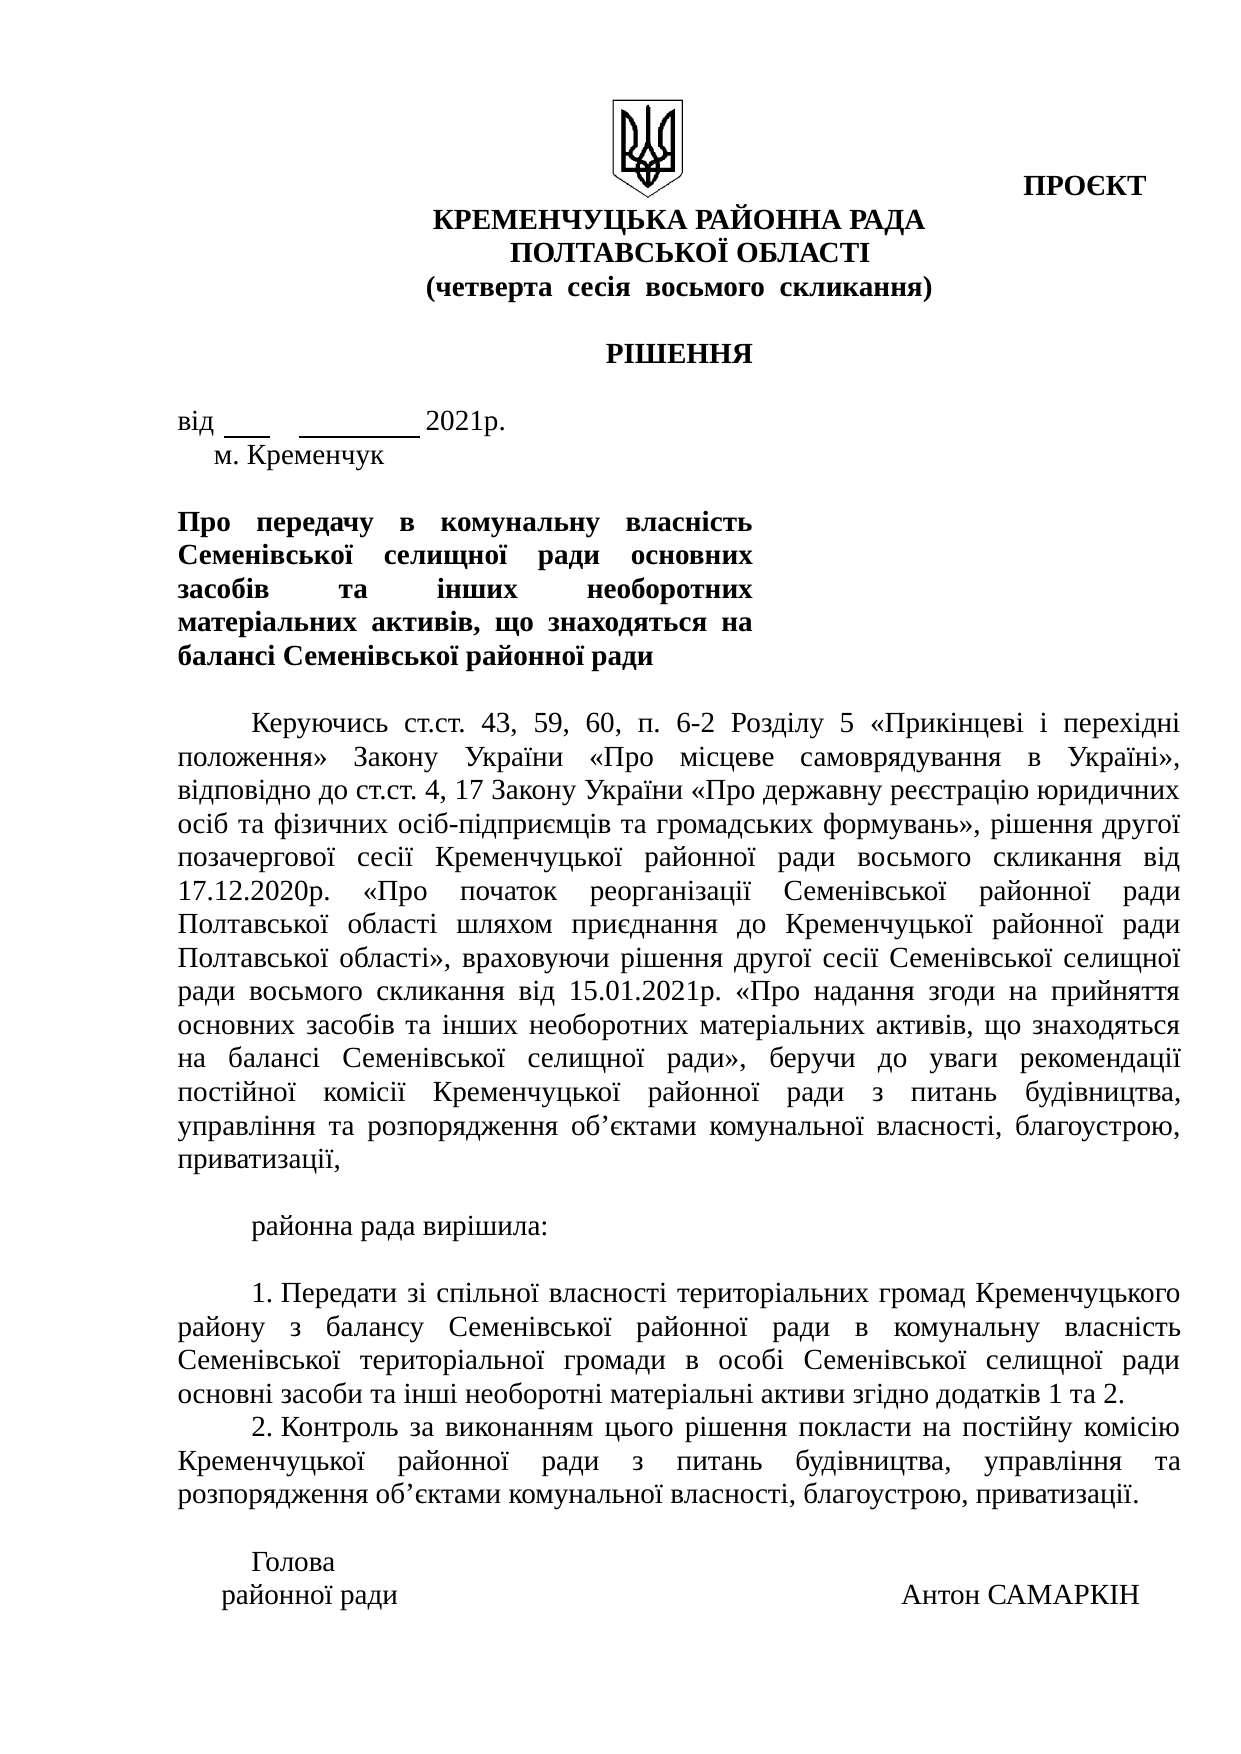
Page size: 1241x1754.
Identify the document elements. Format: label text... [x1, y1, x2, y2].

list Передати зі спільної власності територіальних громад Кременчуцького району з балансу Семенівської районної ради в комунальну власність Семенівської територіальної громади в особі Семенівської селищної ради основні засоби та інші необоротні матеріальні активи згідно додатків 1 та 2. [177, 1275, 1181, 1409]
text ПРОЄКТ [915, 168, 1181, 202]
text районної ради Антон САМАРКІН [177, 1577, 1181, 1611]
text районна рада вирішила: [177, 1208, 1181, 1242]
text РІШЕННЯ [177, 336, 1181, 370]
text Керуючись ст.ст. 43, 59, 60, п. 6-2 Розділу 5 «Прикінцеві і перехідні положення» Закону України «Про місцеве самоврядування в Україні», відповідно до ст.ст. 4, 17 Закону України «Про державну реєстрацію юридичних осіб та фізичних осіб-підприємців та громадських формувань», рішення другої позачергової сесії Кременчуцької районної ради восьмого скликання від 17.12.2020р. «Про початок реорганізації Семенівської районної ради Полтавської області шляхом приєднання до Кременчуцької районної ради Полтавської області», враховуючи рішення другої сесії Семенівської селищної ради восьмого скликання від 15.01.2021р. «Про надання згоди на прийняття основних засобів та інших необоротних матеріальних активів, що знаходяться на балансі Семенівської селищної ради», беручи до уваги рекомендації постійної комісії Кременчуцької районної ради з питань будівництва, управління та розпорядження об’єктами комунальної власності, благоустрою, приватизації, [177, 705, 1181, 1175]
text від 2021р. [177, 403, 1181, 437]
text Про передачу в комунальну власність Семенівської селищної ради основних засобів та інших необоротних матеріальних активів, що знаходяться на балансі Семенівської районної ради [177, 504, 753, 672]
text ПОЛТАВСЬКОЇ ОБЛАСТІ [177, 236, 1181, 269]
text Голова [177, 1544, 1181, 1577]
picture [610, 98, 685, 199]
list Контроль за виконанням цього рішення покласти на постійну комісію Кременчуцької районної ради з питань будівництва, управління та розпорядження об’єктами комунальної власності, благоустрою, приватизації. [177, 1409, 1181, 1510]
text (четверта сесія восьмого скликання) [177, 269, 1181, 303]
text КРЕМЕНЧУЦЬКА РАЙОННА РАДА [177, 202, 1181, 236]
text м. Кременчук [177, 437, 635, 470]
